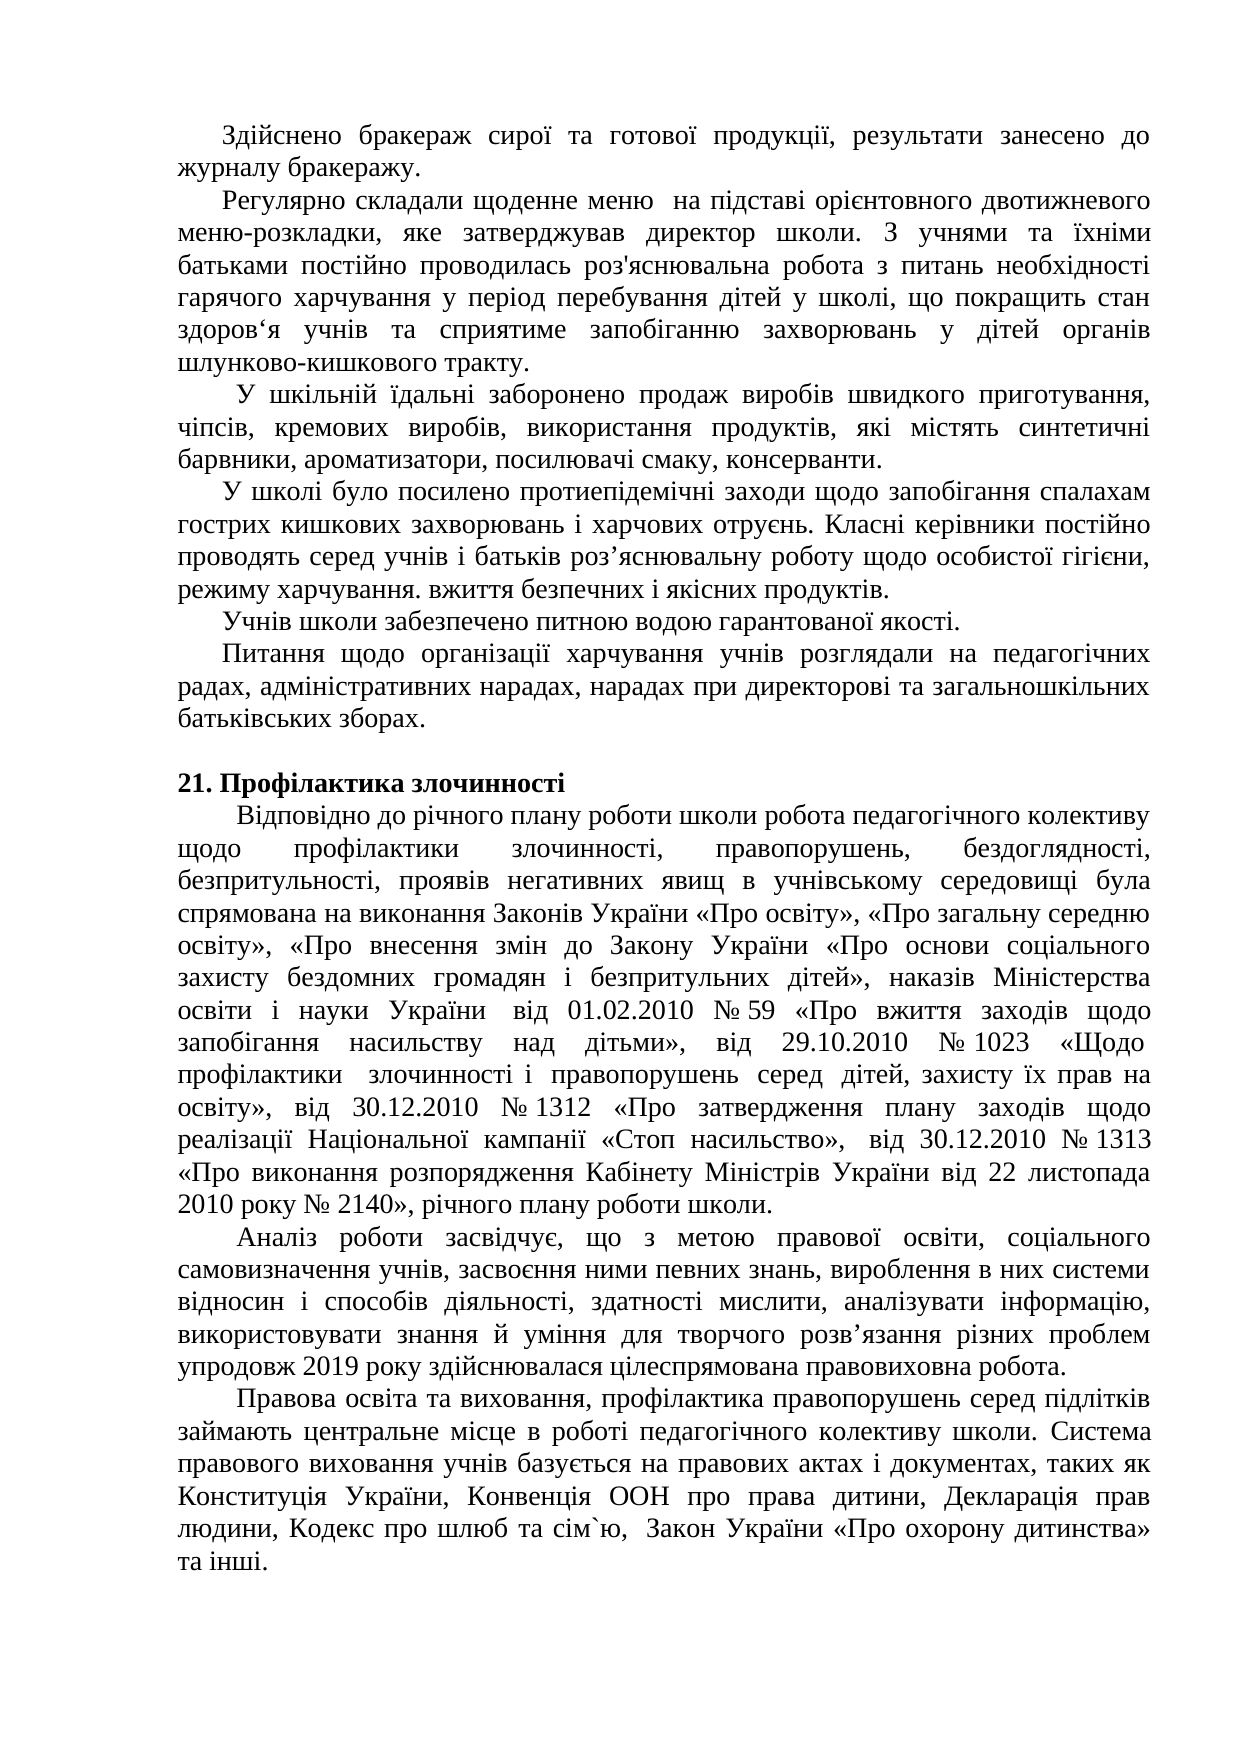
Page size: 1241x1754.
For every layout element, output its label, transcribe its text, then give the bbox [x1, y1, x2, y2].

text У шкільній їдальні заборонено продаж виробів швидкого приготування, чіпсів, кремових виробів, використання продуктів, які містять синтетичні барвники, ароматизатори, посилювачі смаку, консерванти. [177, 377, 1152, 474]
text Питання щодо організації харчування учнів розглядали на педагогічних радах, адміністративних нарадах, нарадах при директорові та загальношкільних батьківських зборах. [177, 636, 1152, 734]
text У школі було посилено протиепідемічні заходи щодо запобігання спалахам гострих кишкових захворювань і харчових отруєнь. Класні керівники постійно проводять серед учнів і батьків роз’яснювальну роботу щодо особистої гігієни, режиму харчування. вжиття безпечних і якісних продуктів. [177, 474, 1152, 604]
text Аналіз роботи засвідчує, що з метою правової освіти, соціального самовизначення учнів, засвоєння ними певних знань, вироблення в них системи відносин і способів діяльності, здатності мислити, аналізувати інформацію, використовувати знання й уміння для творчого розв’язання різних проблем упродовж 2019 року здійснювалася цілеспрямована правовиховна робота. [177, 1219, 1152, 1382]
text Правова освіта та виховання, профілактика правопорушень серед підлітків займають центральне місце в роботі педагогічного колективу школи. Система правового виховання учнів базується на правових актах і документах, таких як Конституція України, Конвенція ООН про права дитини, Декларація прав людини, Кодекс про шлюб та сім`ю, Закон України «Про охорону дитинства» та інші. [177, 1382, 1152, 1576]
text 21. Профілактика злочинності [177, 766, 1152, 798]
text Здійснено бракераж сирої та готової продукції, результати занесено до журналу бракеражу. [177, 118, 1152, 183]
text Регулярно складали щоденне меню на підставі орієнтовного двотижневого меню-розкладки, яке затверджував директор школи. З учнями та їхніми батьками постійно проводилась роз'яснювальна робота з питань необхідності гарячого харчування у період перебування дітей у школі, що покращить стан здоров‘я учнів та сприятиме запобіганню захворювань у дітей органів шлунково-кишкового тракту. [177, 183, 1152, 377]
text Відповідно до річного плану роботи школи робота педагогічного колективу щодо профілактики злочинності, правопорушень, бездоглядності, безпритульності, проявів негативних явищ в учнівському середовищі була спрямована на виконання Законів України «Про освіту», «Про загальну середню освіту», «Про внесення змін до Закону України «Про основи соціального захисту бездомних громадян і безпритульних дітей», наказів Міністерства освіти і науки України від 01.02.2010 № 59 «Про вжиття заходів щодо запобігання насильству над дітьми», від 29.10.2010 № 1023 «Щодо профілактики злочинності і правопорушень серед дітей, захисту їх прав на освіту», від 30.12.2010 № 1312 «Про затвердження плану заходів щодо реалізації Національної кампанії «Стоп насильство», від 30.12.2010 № 1313 «Про виконання розпорядження Кабінету Міністрів України від 22 листопада 2010 року № 2140», річного плану роботи школи. [177, 798, 1152, 1219]
text Учнів школи забезпечено питною водою гарантованої якості. [177, 604, 1152, 636]
